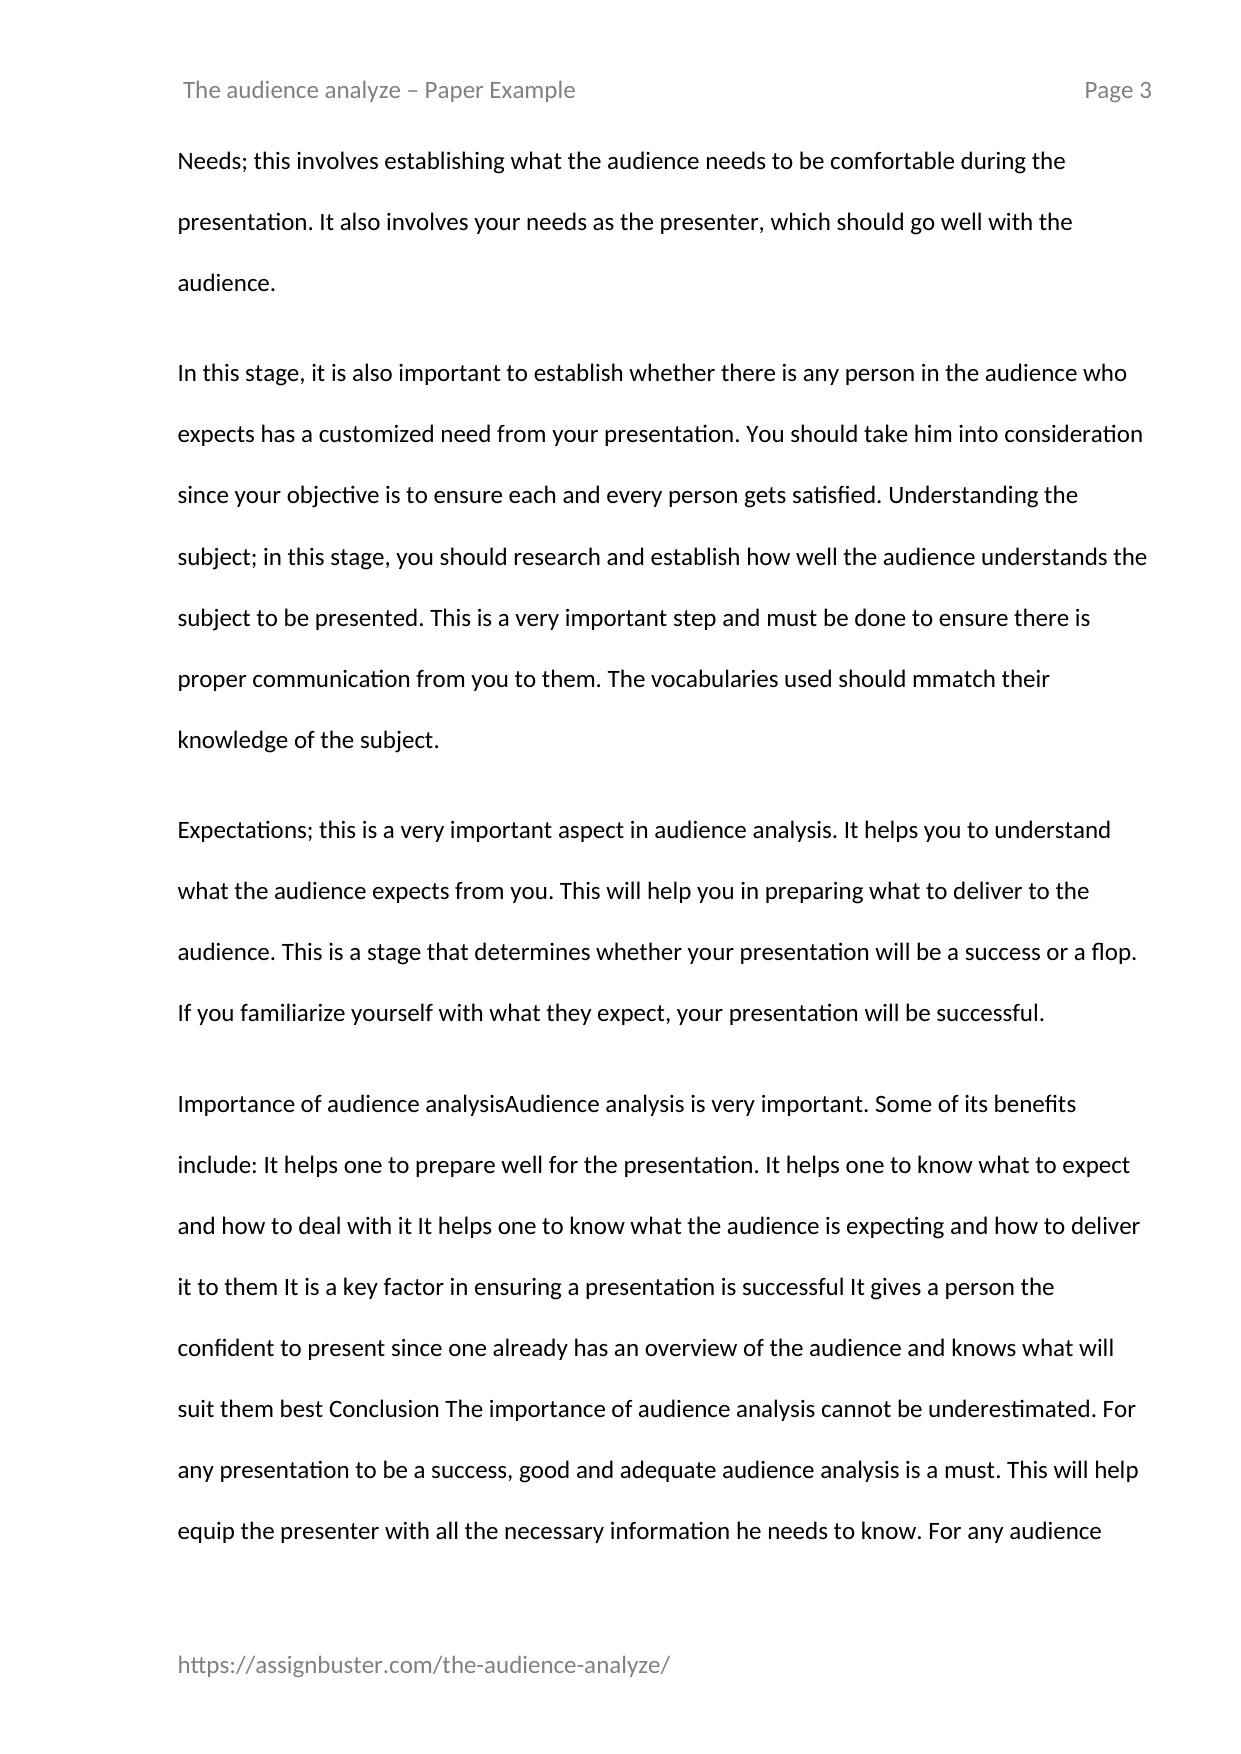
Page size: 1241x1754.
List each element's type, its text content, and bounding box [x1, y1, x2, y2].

text In this stage, it is also important to establish whether there is any person in the audience who expects has a customized need from your presentation. You should take him into consideration since your objective is to ensure each and every person gets satisfied. Understanding the subject; in this stage, you should research and establish how well the audience understands the subject to be presented. This is a very important step and must be done to ensure there is proper communication from you to them. The vocabularies used should mmatch their knowledge of the subject. [177, 358, 1152, 754]
text Expectations; this is a very important aspect in audience analysis. It helps you to understand what the audience expects from you. This will help you in preparing what to deliver to the audience. This is a stage that determines whether your presentation will be a success or a flop. If you familiarize yourself with what they expect, your presentation will be successful. [177, 814, 1152, 1028]
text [177, 145, 1152, 298]
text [177, 1088, 1152, 1546]
